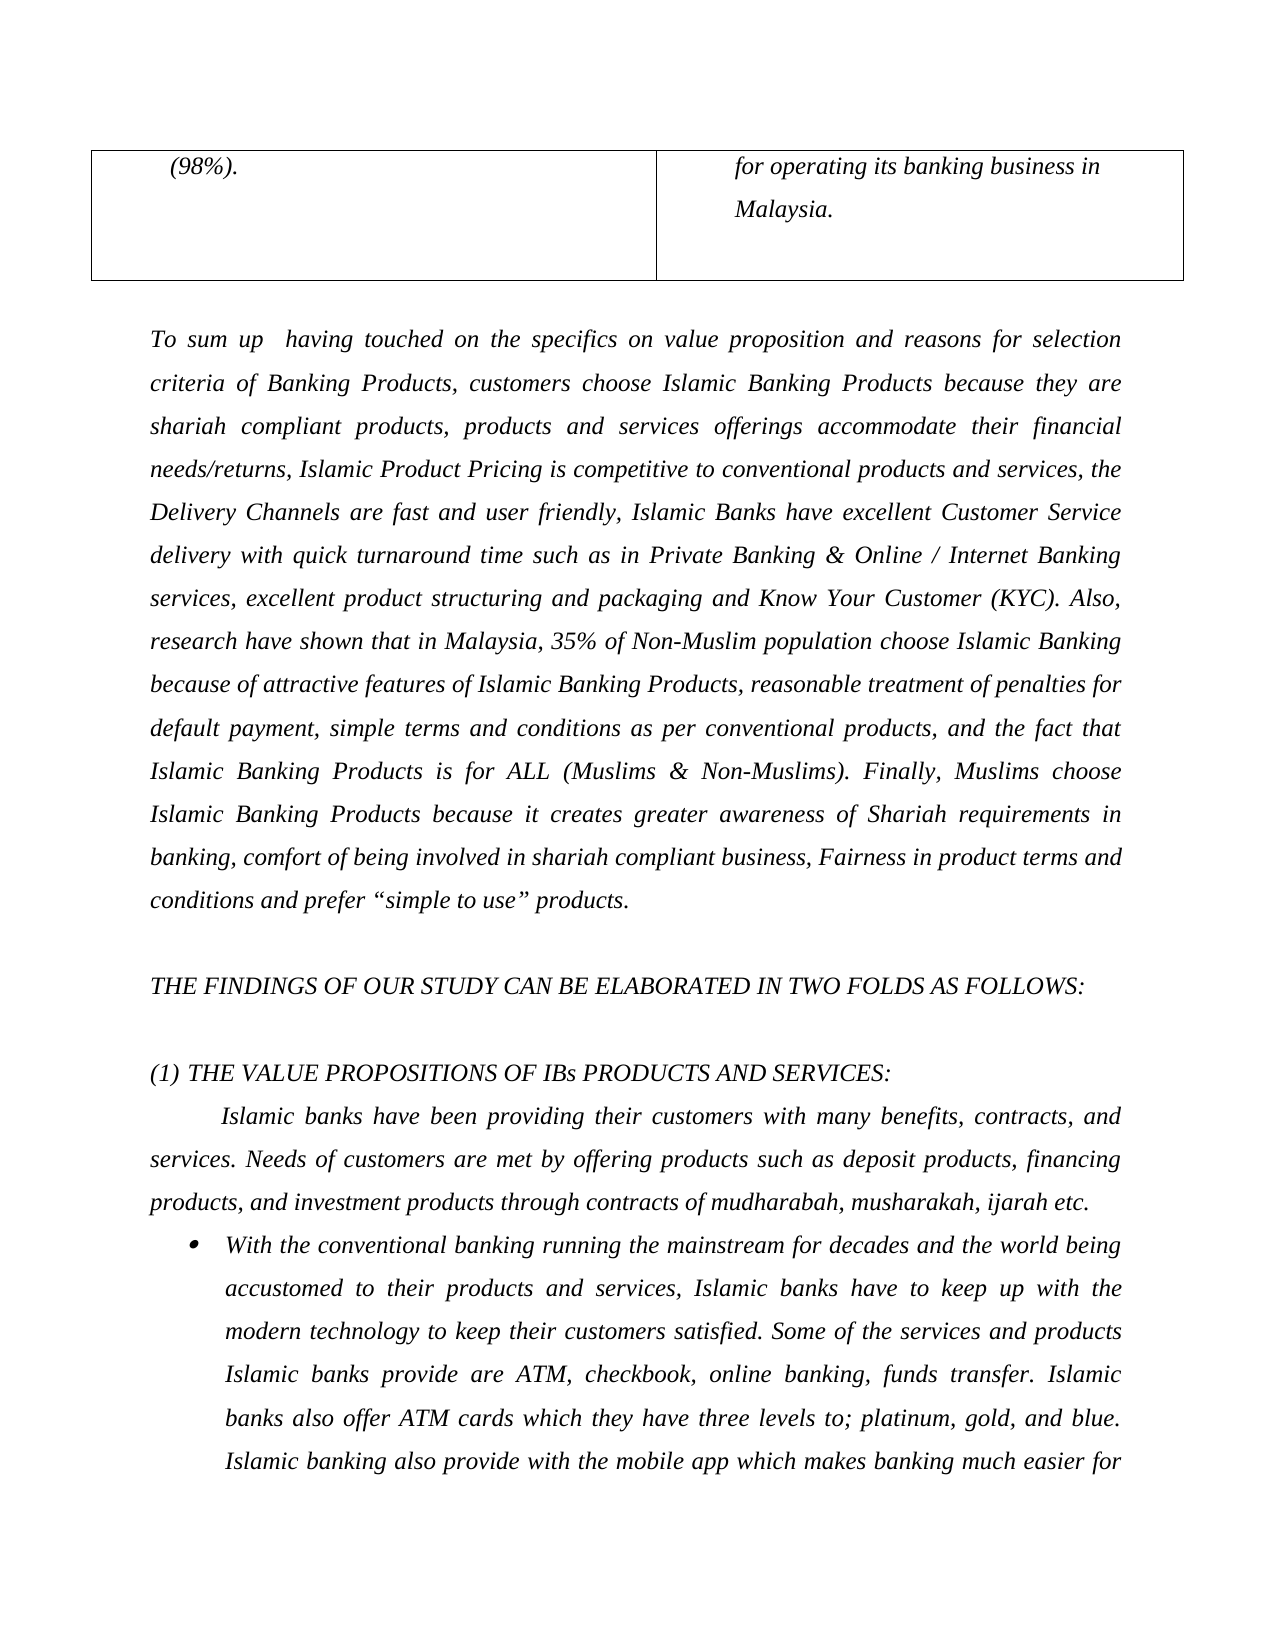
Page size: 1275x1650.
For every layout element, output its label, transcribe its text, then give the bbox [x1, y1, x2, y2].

subtitle THE FINDINGS OF OUR STUDY CAN BE ELABORATED IN TWO FOLDS AS FOLLOWS: [150, 971, 1125, 1000]
text Islamic banks have been providing their customers with many benefits, contracts, and services. Needs of customers are met by offering products such as deposit products, financing products, and investment products through contracts of mudharabah, musharakah, ijarah etc. [150, 1101, 1125, 1216]
subtitle THE VALUE PROPOSITIONS OF IBs PRODUCTS AND SERVICES: [150, 1058, 1125, 1086]
text To sum up having touched on the specifics on value proposition and reasons for selection criteria of Banking Products, customers choose Islamic Banking Products because they are shariah compliant products, products and services offerings accommodate their financial needs/returns, Islamic Product Pricing is competitive to conventional products and services, the Delivery Channels are fast and user friendly, Islamic Banks have excellent Customer Service delivery with quick turnaround time such as in Private Banking & Online / Internet Banking services, excellent product structuring and packaging and Know Your Customer (KYC). Also, research have shown that in Malaysia, 35% of Non-Muslim population choose Islamic Banking because of attractive features of Islamic Banking Products, reasonable treatment of penalties for default payment, simple terms and conditions as per conventional products, and the fact that Islamic Banking Products is for ALL (Muslims & Non-Muslims). Finally, Muslims choose Islamic Banking Products because it creates greater awareness of Shariah requirements in banking, comfort of being involved in shariah compliant business, Fairness in product terms and conditions and prefer “simple to use” products. [150, 324, 1125, 914]
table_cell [92, 151, 656, 280]
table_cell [657, 151, 1183, 280]
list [187, 1230, 1125, 1474]
